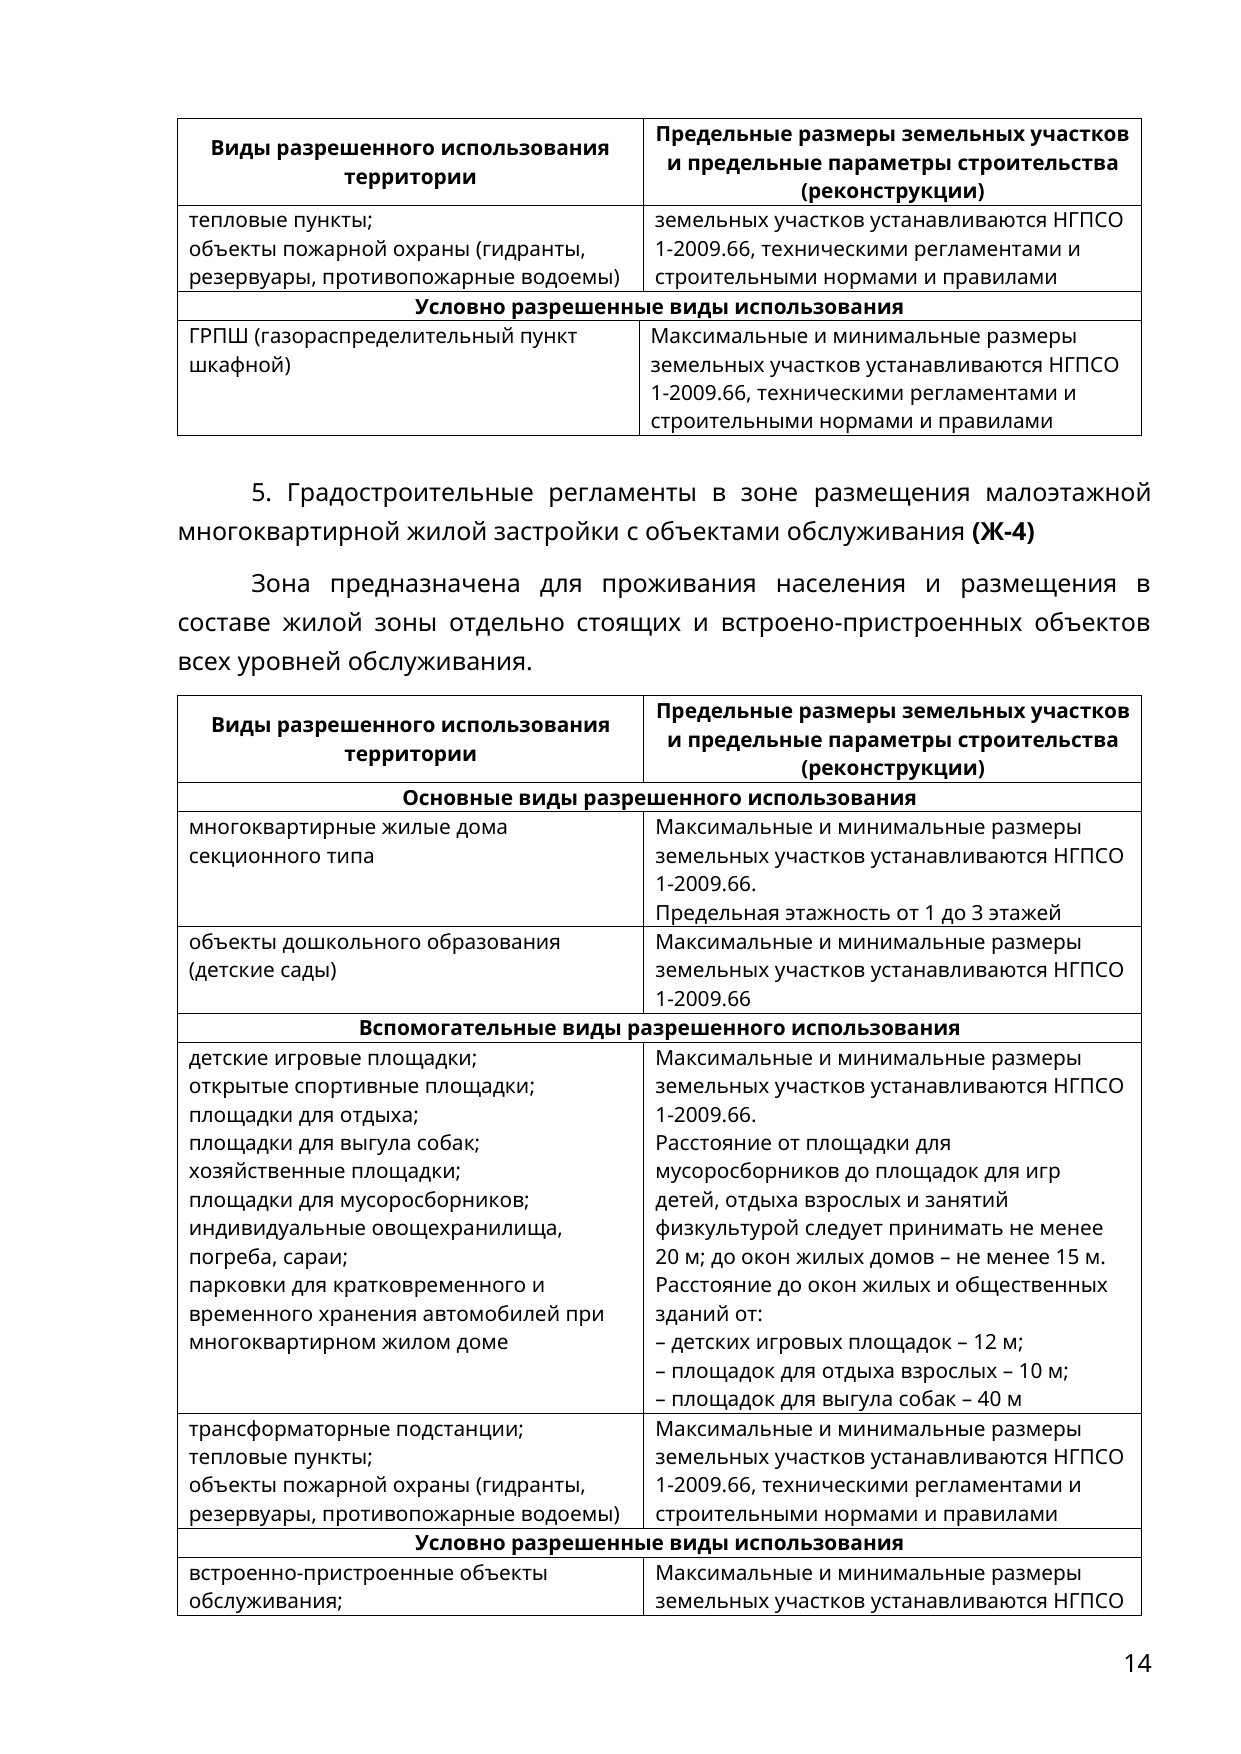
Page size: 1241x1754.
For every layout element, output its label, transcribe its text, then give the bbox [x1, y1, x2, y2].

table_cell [178, 1558, 643, 1615]
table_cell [644, 1558, 1141, 1615]
table_cell Основные виды разрешенного использования [178, 783, 1141, 811]
table_header Виды разрешенного использования территории [178, 119, 643, 204]
text 5. Градостроительные регламенты в зоне размещения малоэтажной многоквартирной жилой застройки с объектами обслуживания (Ж-4) [177, 474, 1152, 548]
table_cell многоквартирные жилые дома секционного типа [178, 812, 643, 926]
table_cell Максимальные и минимальные размеры земельных участков устанавливаются НГПСО 1-2009.66, техническими регламентами и строительными нормами и правилами [640, 321, 1141, 435]
table_cell Условно разрешенные виды использования [178, 1529, 1141, 1557]
table_cell Вспомогательные виды разрешенного использования [178, 1014, 1141, 1042]
table_cell трансформаторные подстанции; тепловые пункты; объекты пожарной охраны (гидранты, резервуары, противопожарные водоемы) [178, 1414, 643, 1527]
table_cell Условно разрешенные виды использования [178, 292, 1141, 320]
table_cell Максимальные и минимальные размеры земельных участков устанавливаются НГПСО 1-2009.66. Предельная этажность от 1 до 3 этажей [644, 812, 1141, 926]
table_cell Максимальные и минимальные размеры земельных участков устанавливаются НГПСО 1-2009.66 [644, 927, 1141, 1012]
table_header Предельные размеры земельных участков и предельные параметры строительства (реконструкции) [644, 119, 1141, 204]
table_cell детские игровые площадки; открытые спортивные площадки; площадки для отдыха; площадки для выгула собак; хозяйственные площадки; площадки для мусоросборников; индивидуальные овощехранилища, погреба, сараи; парковки для кратковременного и временного хранения автомобилей при многоквартирном жилом доме [178, 1043, 643, 1413]
table_cell объекты дошкольного образования (детские сады) [178, 927, 643, 1012]
table_cell Максимальные и минимальные размеры земельных участков устанавливаются НГПСО 1-2009.66. Расстояние от площадки для мусоросборников до площадок для игр детей, отдыха взрослых и занятий физкультурой следует принимать не менее 20 м; до окон жилых домов – не менее 15 м. Расстояние до окон жилых и общественных зданий от: – детских игровых площадок – 12 м; – площадок для отдыха взрослых – 10 м; – площадок для выгула собак – 40 м [644, 1043, 1141, 1413]
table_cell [178, 206, 643, 291]
text Зона предназначена для проживания населения и размещения в составе жилой зоны отдельно стоящих и встроено-пристроенных объектов всех уровней обслуживания. [177, 565, 1152, 678]
table_cell Максимальные и минимальные размеры земельных участков устанавливаются НГПСО 1-2009.66, техническими регламентами и строительными нормами и правилами [644, 1414, 1141, 1527]
table_cell ГРПШ (газораспределительный пункт шкафной) [178, 321, 639, 435]
table_header Виды разрешенного использования территории [178, 696, 643, 782]
table_header Предельные размеры земельных участков и предельные параметры строительства (реконструкции) [644, 696, 1141, 782]
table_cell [644, 206, 1141, 291]
